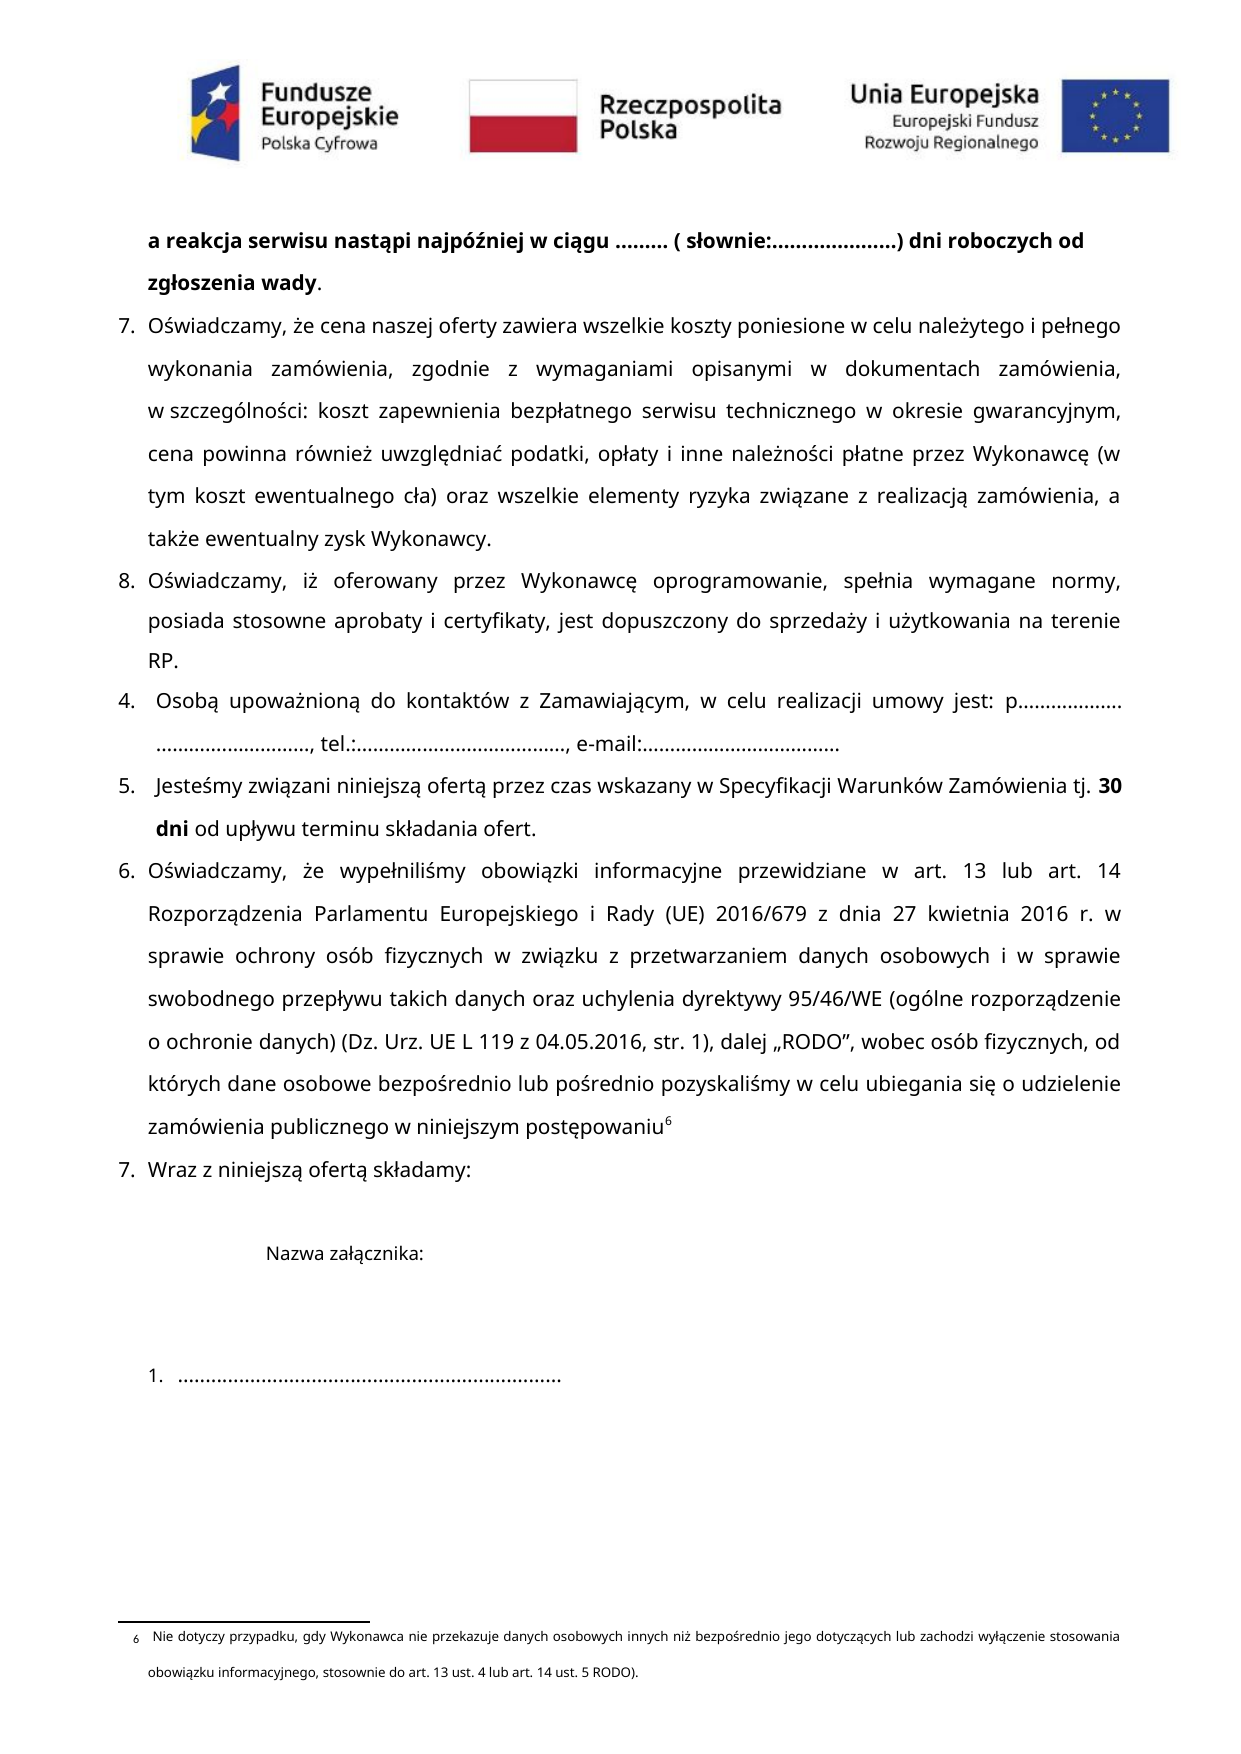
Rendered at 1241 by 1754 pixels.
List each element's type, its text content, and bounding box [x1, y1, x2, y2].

list ..................................................................... [148, 1360, 1122, 1389]
list Wraz z niniejszą ofertą składamy: [118, 1155, 1122, 1183]
picture [177, 59, 1182, 169]
subtitle Jesteśmy związani niniejszą ofertą przez czas wskazany w Specyfikacji Warunków Zamówienia tj. 30 dni od upływu terminu składania ofert. [118, 771, 1122, 842]
subtitle Oświadczamy, że wypełniliśmy obowiązki informacyjne przewidziane w art. 13 lub art. 14 Rozporządzenia Parlamentu Europejskiego i Rady (UE) 2016/679 z dnia 27 kwietnia 2016 r. w sprawie ochrony osób fizycznych w związku z przetwarzaniem danych osobowych i w sprawie swobodnego przepływu takich danych oraz uchylenia dyrektywy 95/46/WE (ogólne rozporządzenie o ochronie danych) (Dz. Urz. UE L 119 z 04.05.2016, str. 1), dalej „RODO”, wobec osób fizycznych, od których dane osobowe bezpośrednio lub pośrednio pozyskaliśmy w celu ubiegania się o udzielenie zamówienia publicznego w niniejszym postępowaniu [118, 856, 1122, 1141]
subtitle Oświadczamy, iż oferowany przez Wykonawcę oprogramowanie, spełnia wymagane normy, posiada stosowne aprobaty i certyfikaty, jest dopuszczony do sprzedaży i użytkowania na terenie RP. [118, 567, 1122, 675]
subtitle Oświadczamy, że cena naszej oferty zawiera wszelkie koszty poniesione w celu należytego i pełnego wykonania zamówienia, zgodnie z wymaganiami opisanymi w dokumentach zamówienia, w szczególności: koszt zapewnienia bezpłatnego serwisu technicznego w okresie gwarancyjnym, cena powinna również uwzględniać podatki, opłaty i inne należności płatne przez Wykonawcę (w tym koszt ewentualnego cła) oraz wszelkie elementy ryzyka związane z realizacją zamówienia, a także ewentualny zysk Wykonawcy. [118, 311, 1122, 552]
subtitle Osobą upoważnioną do kontaktów z Zamawiającym, w celu realizacji umowy jest: p……………….………….……………, tel.:………………..………...……, e-mail:……………………………… [118, 686, 1122, 757]
text Nazwa załącznika: [192, 1240, 1122, 1265]
